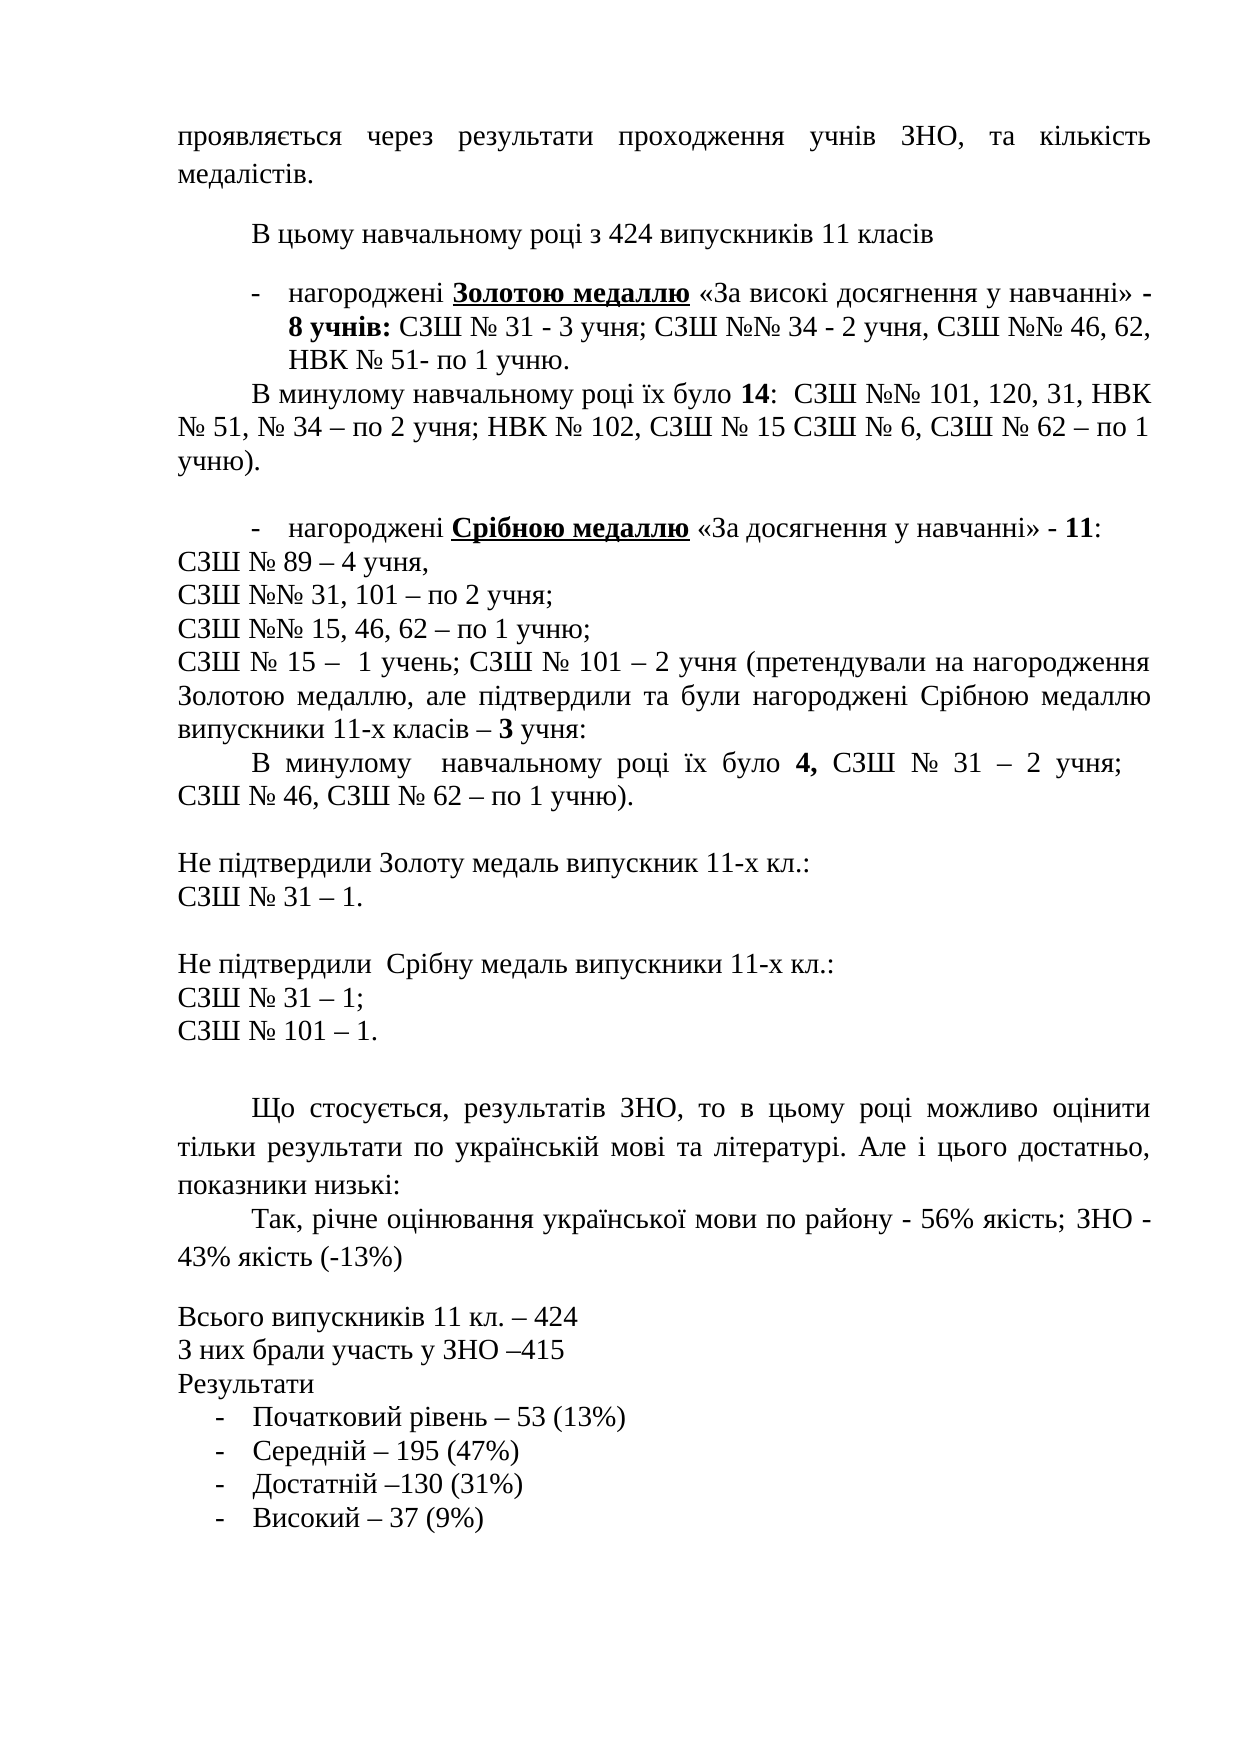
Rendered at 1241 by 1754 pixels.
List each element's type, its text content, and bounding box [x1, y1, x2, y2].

list нагороджені Золотою медаллю «За високі досягнення у навчанні» - 8 учнів: СЗШ № 31 - 3 учня; СЗШ №№ 34 - 2 учня, СЗШ №№ 46, 62, НВК № 51- по 1 учню. [251, 275, 1152, 376]
text Результати [177, 1366, 1152, 1399]
list Середній – 195 (47%) [215, 1433, 1152, 1467]
text В цьому навчальному році з 424 випускників 11 класів [177, 216, 1152, 249]
text З них брали участь у ЗНО –415 [177, 1332, 1152, 1366]
text СЗШ № 89 – 4 учня, [177, 544, 1152, 577]
text СЗШ № 15 – 1 учень; СЗШ № 101 – 2 учня (претендували на нагородження Золотою медаллю, але підтвердили та були нагороджені Срібною медаллю випускники 11-х класів – 3 учня: [177, 644, 1152, 745]
text Не підтвердили Срібну медаль випускники 11-х кл.: [177, 946, 1152, 980]
list Достатній –130 (31%) [215, 1467, 1152, 1500]
text СЗШ №№ 31, 101 – по 2 учня; СЗШ №№ 15, 46, 62 – по 1 учню; [177, 577, 1152, 644]
text Не підтвердили Золоту медаль випускник 11-х кл.: [177, 846, 1152, 879]
text В минулому навчальному році їх було 4, СЗШ № 31 – 2 учня; СЗШ № 46, СЗШ № 62 – по 1 учню). [177, 745, 1152, 812]
text Так, річне оцінювання української мови по району - 56% якість; ЗНО - 43% якість (-13%) [177, 1201, 1152, 1273]
list Початковий рівень – 53 (13%) [215, 1399, 1152, 1433]
text Що стосується, результатів ЗНО, то в цьому році можливо оцінити тільки результати по українській мові та літературі. Але і цього достатньо, показники низькі: [177, 1085, 1152, 1201]
text СЗШ № 31 – 1. [177, 879, 1152, 913]
text Всього випускників 11 кл. – 424 [177, 1299, 1152, 1332]
list Високий – 37 (9%) [215, 1500, 1152, 1534]
text В минулому навчальному році їх було 14: СЗШ №№ 101, 120, 31, НВК № 51, № 34 – по 2 учня; НВК № 102, СЗШ № 15 СЗШ № 6, СЗШ № 62 – по 1 учню). [177, 376, 1152, 477]
text СЗШ № 31 – 1; [177, 980, 1152, 1013]
list нагороджені Срібною медаллю «За досягнення у навчанні» - 11: [251, 510, 1152, 544]
text СЗШ № 101 – 1. [177, 1013, 1152, 1047]
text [177, 118, 1152, 190]
